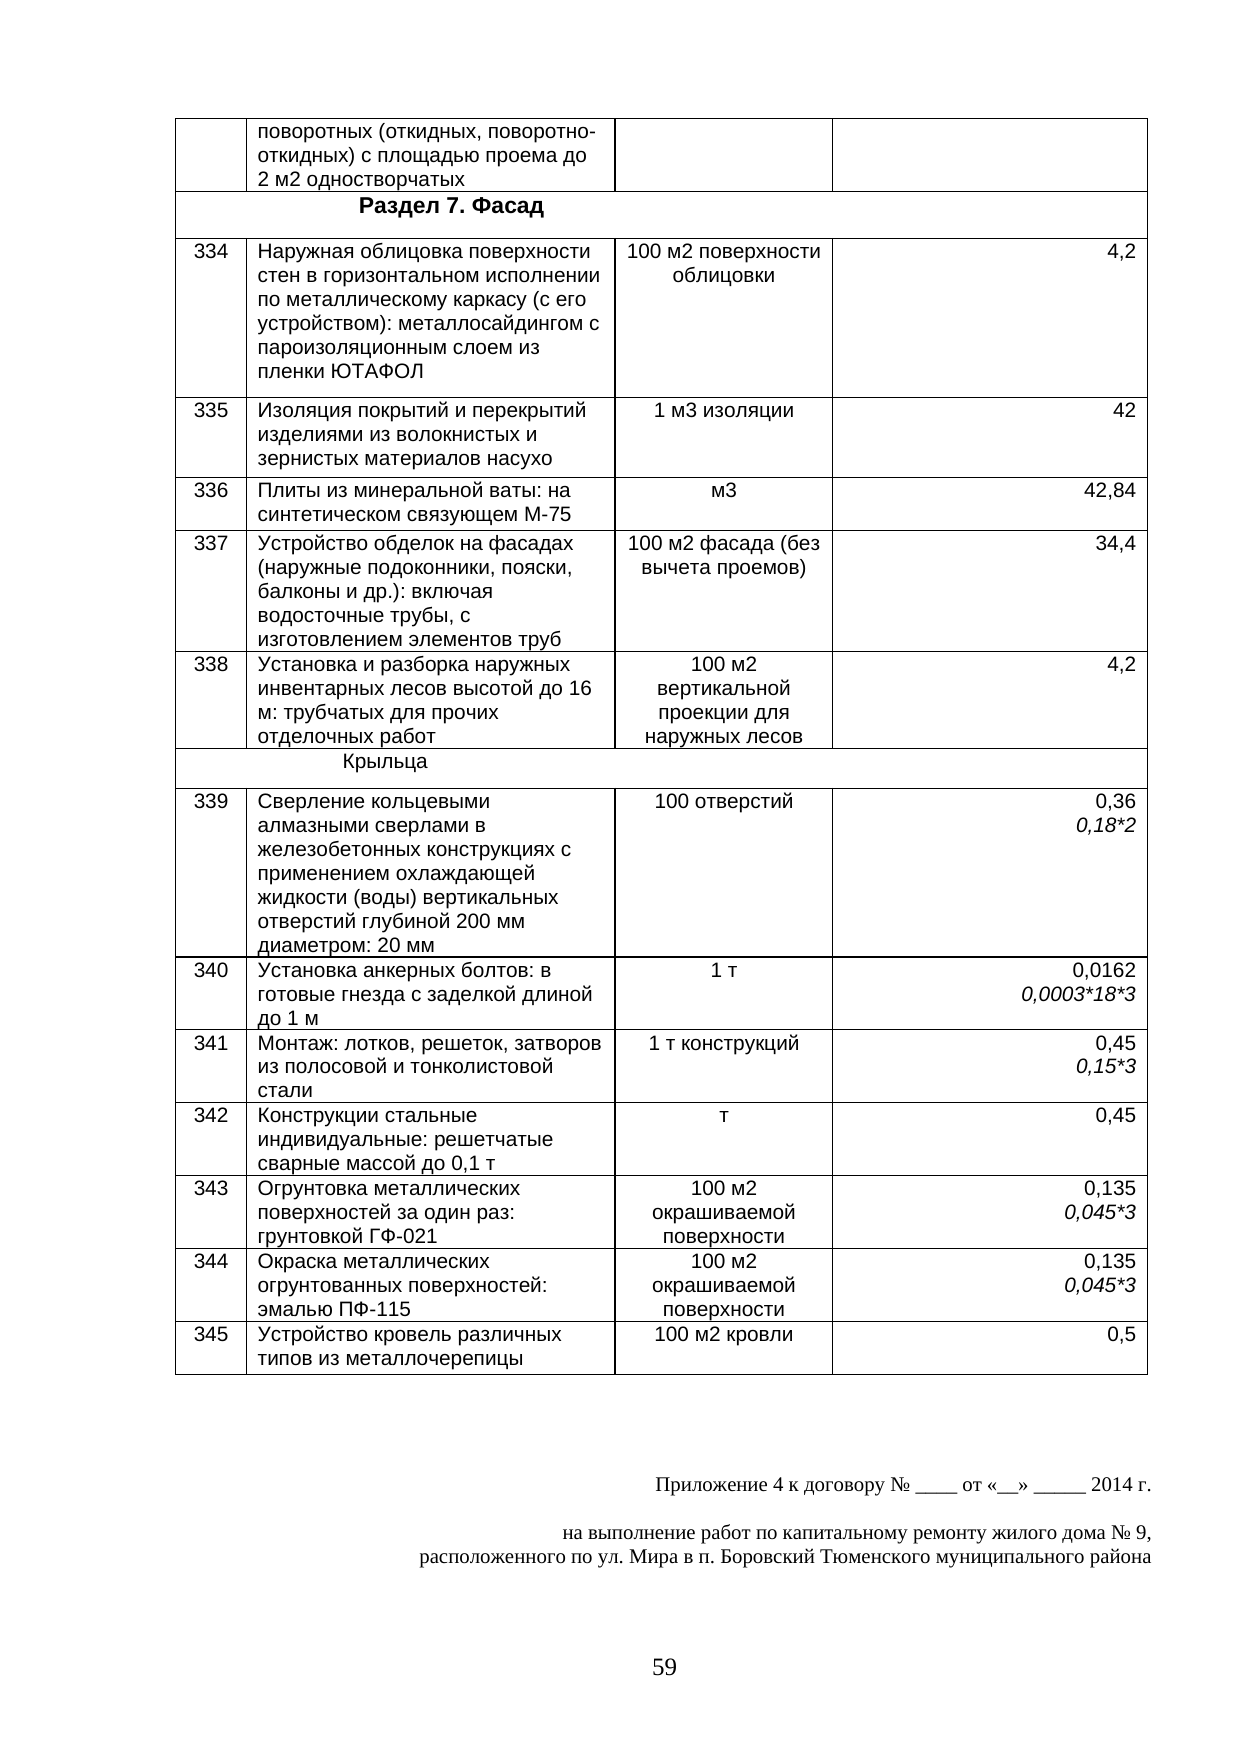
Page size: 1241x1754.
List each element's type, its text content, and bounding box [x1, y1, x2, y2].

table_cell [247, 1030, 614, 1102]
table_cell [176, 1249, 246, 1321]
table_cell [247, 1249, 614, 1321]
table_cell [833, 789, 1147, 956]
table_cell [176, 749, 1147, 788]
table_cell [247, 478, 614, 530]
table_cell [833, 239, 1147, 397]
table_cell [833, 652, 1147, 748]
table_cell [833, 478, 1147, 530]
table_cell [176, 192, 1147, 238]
text Приложение 4 к договору № ____ от «__» _____ 2014 г. [177, 1471, 1152, 1496]
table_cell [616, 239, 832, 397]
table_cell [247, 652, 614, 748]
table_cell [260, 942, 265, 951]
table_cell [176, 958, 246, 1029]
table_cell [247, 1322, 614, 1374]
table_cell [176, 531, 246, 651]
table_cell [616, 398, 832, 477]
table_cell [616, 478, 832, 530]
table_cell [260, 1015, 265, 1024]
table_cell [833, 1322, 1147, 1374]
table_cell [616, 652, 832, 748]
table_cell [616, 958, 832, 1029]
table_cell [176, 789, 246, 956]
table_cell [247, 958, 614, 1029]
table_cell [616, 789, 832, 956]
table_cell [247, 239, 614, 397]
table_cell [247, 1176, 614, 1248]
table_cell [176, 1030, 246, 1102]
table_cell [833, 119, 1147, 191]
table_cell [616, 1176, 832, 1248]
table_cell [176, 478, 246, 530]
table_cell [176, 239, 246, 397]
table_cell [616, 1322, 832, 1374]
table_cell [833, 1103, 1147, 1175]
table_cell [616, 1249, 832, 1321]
text на выполнение работ по капитальному ремонту жилого дома № 9, [177, 1519, 1152, 1544]
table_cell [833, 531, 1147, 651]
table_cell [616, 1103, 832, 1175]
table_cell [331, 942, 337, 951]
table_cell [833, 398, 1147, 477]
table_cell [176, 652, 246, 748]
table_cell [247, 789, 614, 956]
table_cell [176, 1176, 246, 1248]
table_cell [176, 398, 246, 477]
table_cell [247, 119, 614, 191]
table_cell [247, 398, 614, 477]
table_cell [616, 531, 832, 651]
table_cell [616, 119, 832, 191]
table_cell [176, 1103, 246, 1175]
text расположенного по ул. Мира в п. Боровский Тюменского муниципального района [177, 1544, 1152, 1568]
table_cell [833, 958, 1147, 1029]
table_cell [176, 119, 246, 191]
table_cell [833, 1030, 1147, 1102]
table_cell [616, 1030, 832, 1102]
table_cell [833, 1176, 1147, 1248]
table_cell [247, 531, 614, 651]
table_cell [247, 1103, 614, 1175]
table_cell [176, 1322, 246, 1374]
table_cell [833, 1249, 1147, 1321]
